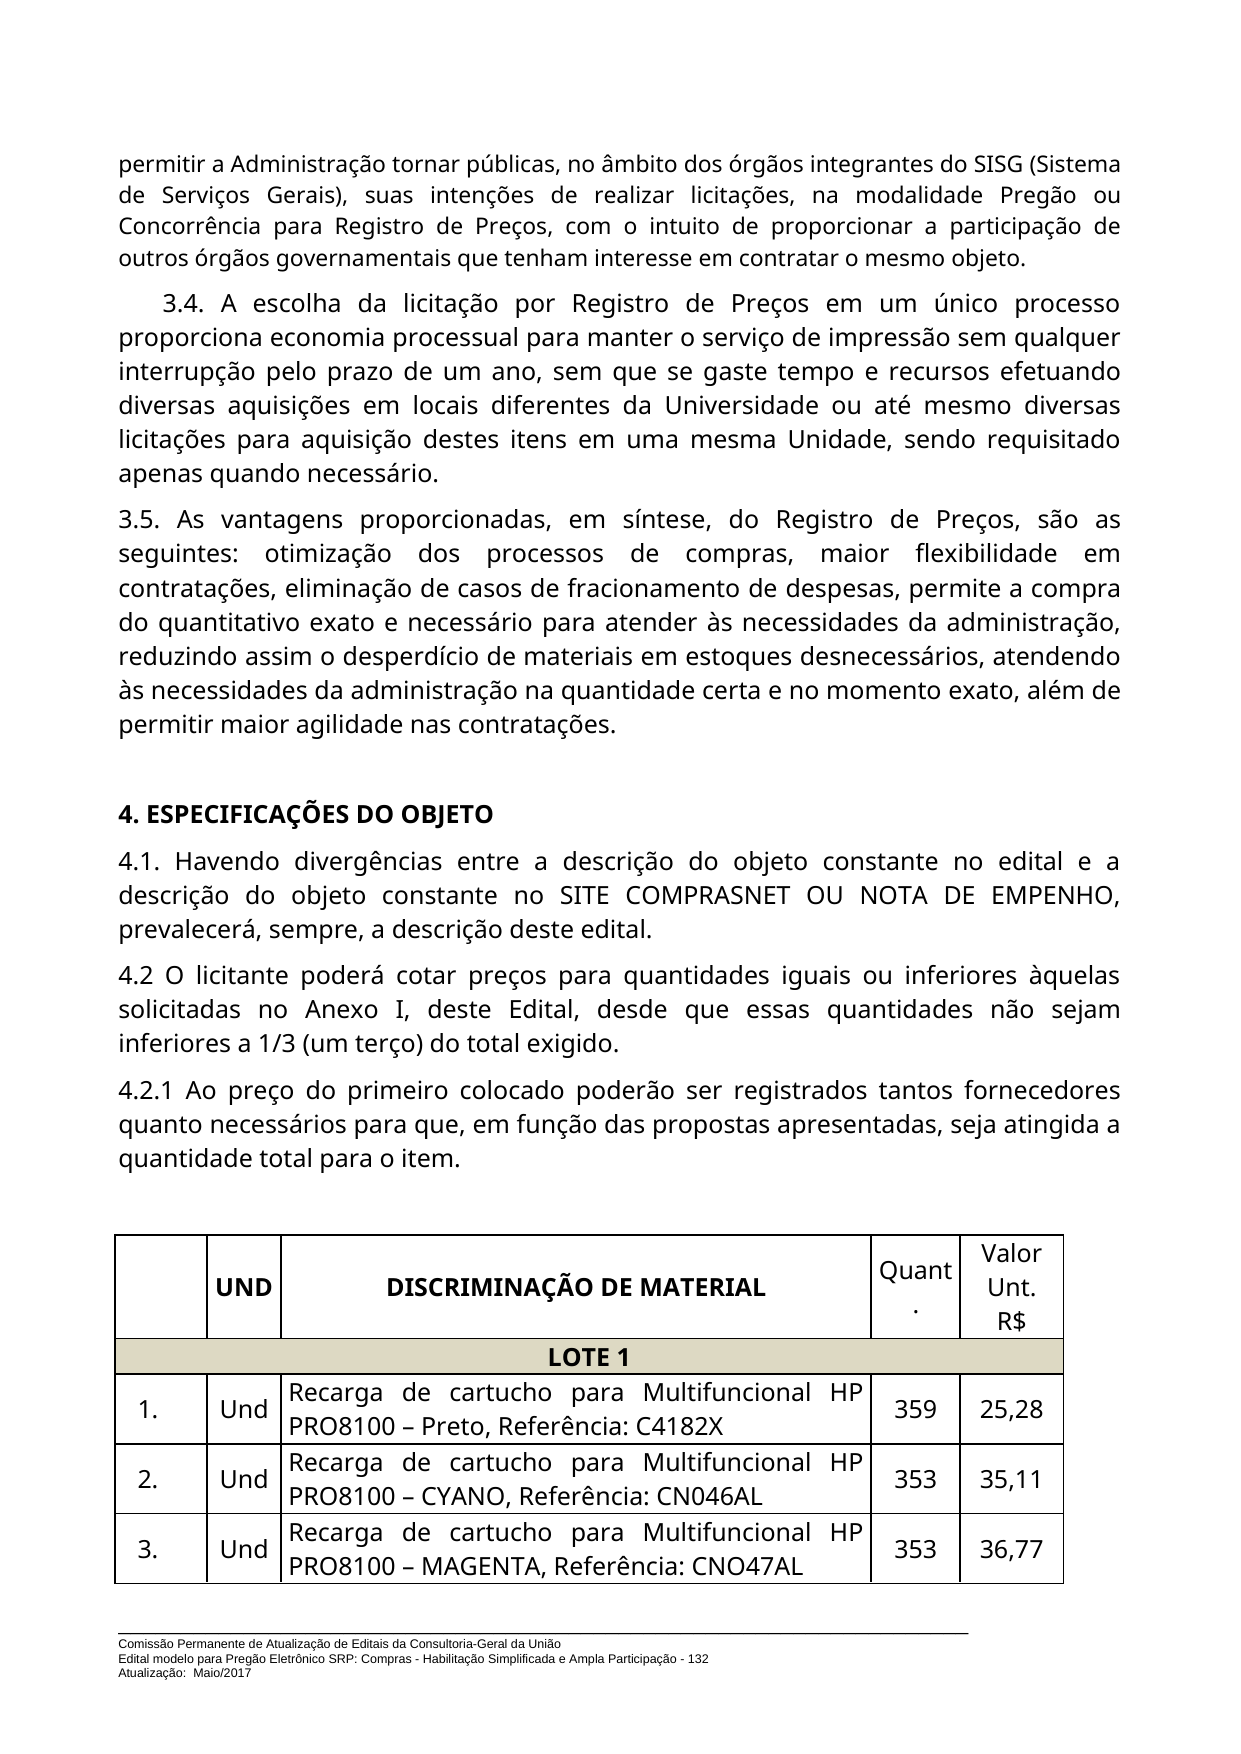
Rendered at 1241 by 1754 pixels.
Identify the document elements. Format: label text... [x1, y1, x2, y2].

table_cell 353 [872, 1445, 959, 1513]
table_header UND [208, 1236, 280, 1338]
text 3.5. As vantagens proporcionadas, em síntese, do Registro de Preços, são as seguintes: otimização dos processos de compras, maior flexibilidade em contratações, eliminação de casos de fracionamento de despesas, permite a compra do quantitativo exato e necessário para atender às necessidades da administração, reduzindo assim o desperdício de materiais em estoques desnecessários, atendendo às necessidades da administração na quantidade certa e no momento exato, além de permitir maior agilidade nas contratações. [118, 502, 1122, 741]
table_cell 359 [872, 1375, 959, 1443]
table_cell 353 [872, 1514, 959, 1582]
table_cell Recarga de cartucho para Multifuncional HP PRO8100 – MAGENTA, Referência: CNO47AL [282, 1514, 870, 1582]
table_cell 35,11 [961, 1445, 1063, 1513]
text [118, 148, 1122, 273]
text 4.1. Havendo divergências entre a descrição do objeto constante no edital e a descrição do objeto constante no SITE COMPRASNET OU NOTA DE EMPENHO, prevalecerá, sempre, a descrição deste edital. [118, 843, 1122, 946]
text 4.2.1 Ao preço do primeiro colocado poderão ser registrados tantos fornecedores quanto necessários para que, em função das propostas apresentadas, seja atingida a quantidade total para o item. [118, 1073, 1122, 1175]
table_cell Und [208, 1445, 280, 1513]
text 4.2 O licitante poderá cotar preços para quantidades iguais ou inferiores àquelas solicitadas no Anexo I, deste Edital, desde que essas quantidades não sejam inferiores a 1/3 (um terço) do total exigido. [118, 958, 1122, 1060]
table_header [116, 1236, 206, 1338]
table_cell Recarga de cartucho para Multifuncional HP PRO8100 – Preto, Referência: C4182X [282, 1375, 870, 1443]
table_cell [116, 1375, 206, 1443]
table_header DISCRIMINAÇÃO DE MATERIAL [282, 1236, 870, 1338]
table_cell [116, 1445, 206, 1513]
table_cell Recarga de cartucho para Multifuncional HP PRO8100 – CYANO, Referência: CN046AL [282, 1445, 870, 1513]
table_header Valor Unt. R$ [961, 1236, 1063, 1338]
table_header Quant. [872, 1236, 959, 1338]
table_cell 25,28 [961, 1375, 1063, 1443]
text 4. ESPECIFICAÇÕES DO OBJETO [118, 797, 1122, 831]
table_cell Und [208, 1514, 280, 1582]
text 3.4. A escolha da licitação por Registro de Preços em um único processo proporciona economia processual para manter o serviço de impressão sem qualquer interrupção pelo prazo de um ano, sem que se gaste tempo e recursos efetuando diversas aquisições em locais diferentes da Universidade ou até mesmo diversas licitações para aquisição destes itens em uma mesma Unidade, sendo requisitado apenas quando necessário. [118, 285, 1122, 489]
table_cell Und [208, 1375, 280, 1443]
table_cell [116, 1514, 206, 1582]
table_cell LOTE 1 [116, 1339, 1063, 1373]
table_cell 36,77 [961, 1514, 1063, 1582]
